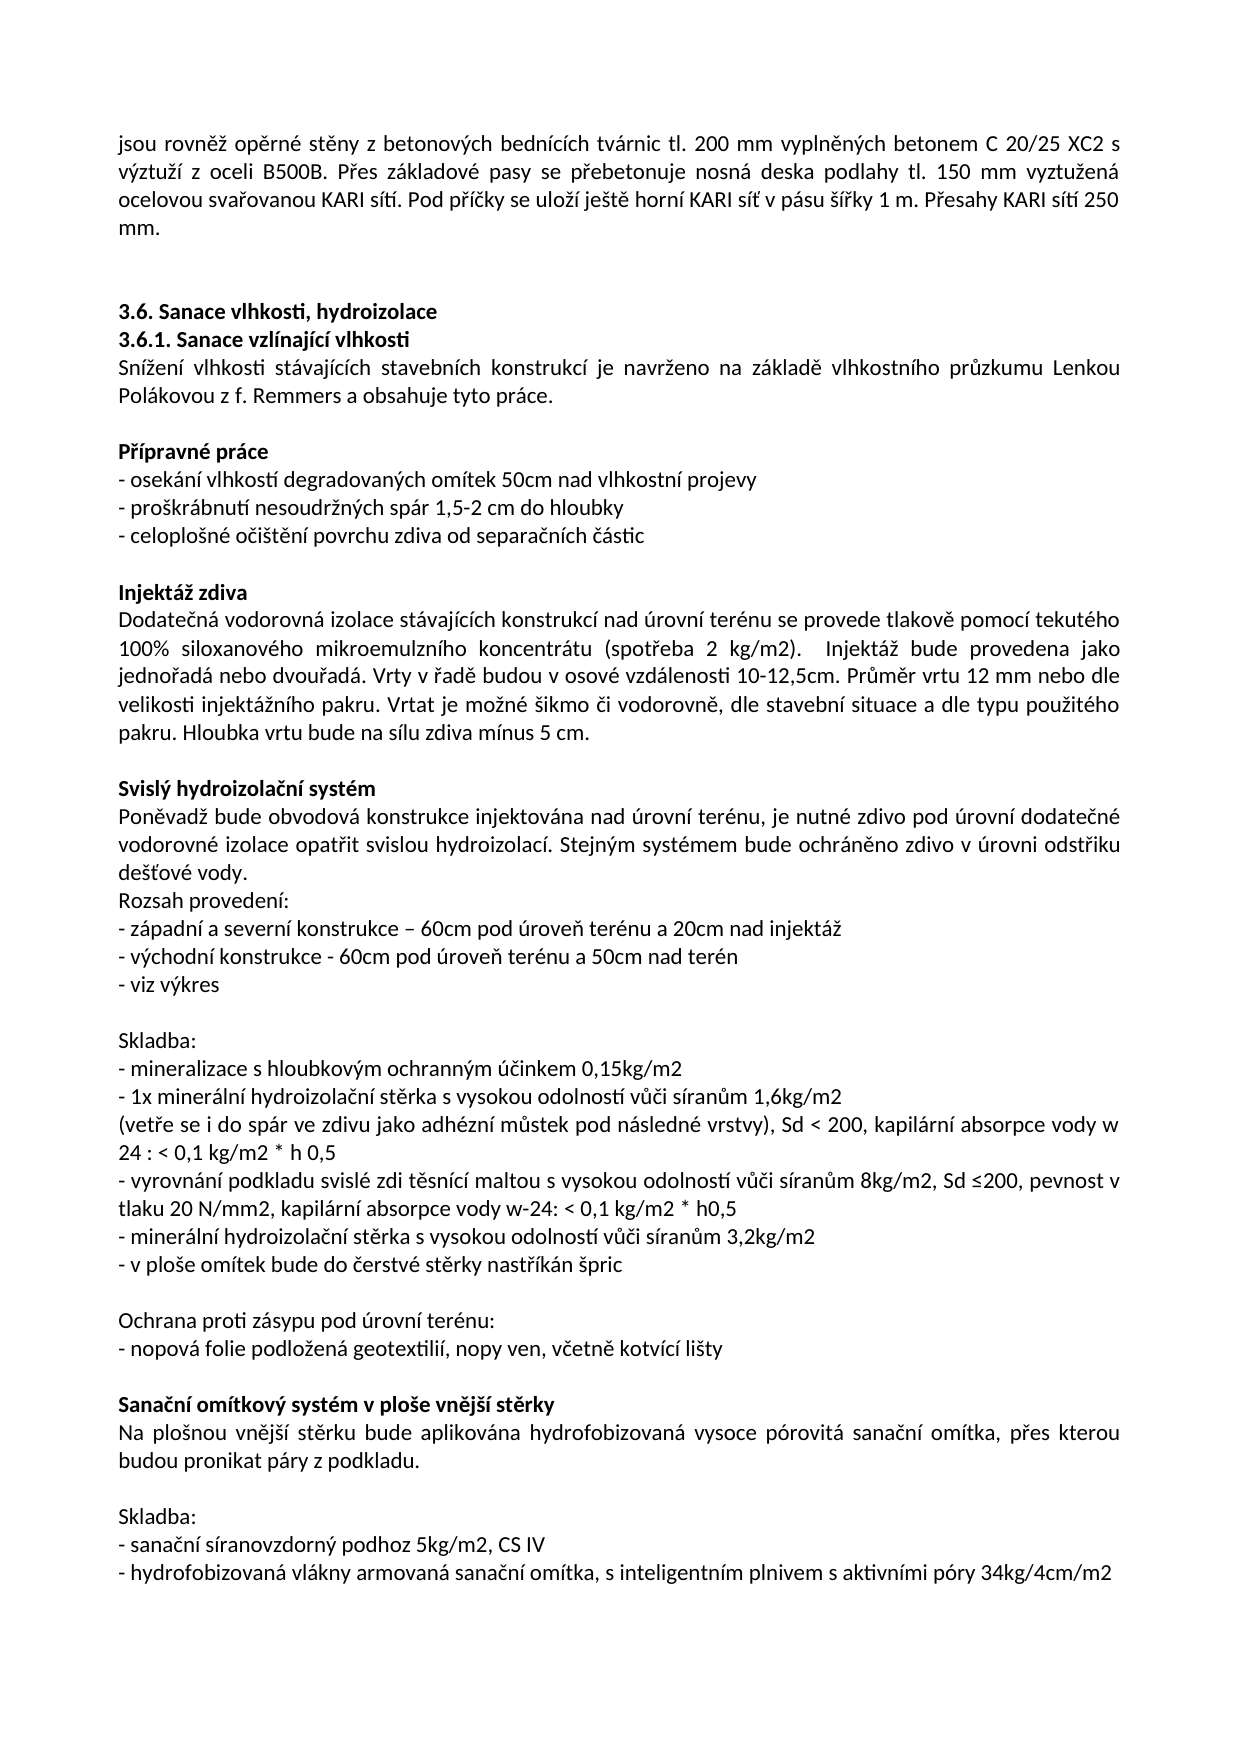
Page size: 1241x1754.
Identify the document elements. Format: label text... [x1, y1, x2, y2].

text - hydrofobizovaná vlákny armovaná sanační omítka, s inteligentním plnivem s aktivními póry 34kg/4cm/m2 [118, 1558, 1122, 1586]
text - viz výkres [118, 970, 1122, 998]
text - nopová folie podložená geotextilií, nopy ven, včetně kotvící lišty [118, 1334, 1122, 1362]
text - západní a severní konstrukce – 60cm pod úroveň terénu a 20cm nad injektáž [118, 914, 1122, 942]
text Sanační omítkový systém v ploše vnější stěrky [118, 1390, 1122, 1418]
text - osekání vlhkostí degradovaných omítek 50cm nad vlhkostní projevy [118, 466, 1122, 493]
text Rozsah provedení: [118, 886, 1122, 914]
text - celoplošné očištění povrchu zdiva od separačních částic [118, 522, 1122, 549]
text - proškrábnutí nesoudržných spár 1,5-2 cm do hloubky [118, 493, 1122, 522]
text 3.6. Sanace vlhkosti, hydroizolace [118, 297, 1122, 325]
text Injektáž zdiva [118, 578, 1122, 606]
text Dodatečná vodorovná izolace stávajících konstrukcí nad úrovní terénu se provede tlakově pomocí tekutého 100% siloxanového mikroemulzního koncentrátu (spotřeba 2 kg/m2). Injektáž bude provedena jako jednořadá nebo dvouřadá. Vrty v řadě budou v osové vzdálenosti 10-12,5cm. Průměr vrtu 12 mm nebo dle velikosti injektážního pakru. Vrtat je možné šikmo či vodorovně, dle stavební situace a dle typu použitého pakru. Hloubka vrtu bude na sílu zdiva mínus 5 cm. [118, 606, 1122, 746]
text - mineralizace s hloubkovým ochranným účinkem 0,15kg/m2 [118, 1054, 1122, 1082]
text - 1x minerální hydroizolační stěrka s vysokou odolností vůči síranům 1,6kg/m2 [118, 1082, 1122, 1110]
text Přípravné práce [118, 437, 1122, 466]
text Na plošnou vnější stěrku bude aplikována hydrofobizovaná vysoce pórovitá sanační omítka, přes kterou budou pronikat páry z podkladu. [118, 1418, 1122, 1474]
text Skladba: [118, 1026, 1122, 1054]
text - vyrovnání podkladu svislé zdi těsnící maltou s vysokou odolností vůči síranům 8kg/m2, Sd ≤200, pevnost v tlaku 20 N/mm2, kapilární absorpce vody w-24: < 0,1 kg/m2 * h0,5 [118, 1166, 1122, 1222]
text Poněvadž bude obvodová konstrukce injektována nad úrovní terénu, je nutné zdivo pod úrovní dodatečné vodorovné izolace opatřit svislou hydroizolací. Stejným systémem bude ochráněno zdivo v úrovni odstřiku dešťové vody. [118, 802, 1122, 886]
text Skladba: [118, 1502, 1122, 1530]
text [118, 129, 1122, 241]
text Svislý hydroizolační systém [118, 774, 1122, 802]
text (vetře se i do spár ve zdivu jako adhézní můstek pod následné vrstvy), Sd < 200, kapilární absorpce vody w 24 : < 0,1 kg/m2 * h 0,5 [118, 1110, 1122, 1166]
text - východní konstrukce - 60cm pod úroveň terénu a 50cm nad terén [118, 942, 1122, 970]
text - sanační síranovzdorný podhoz 5kg/m2, CS IV [118, 1530, 1122, 1558]
text Ochrana proti zásypu pod úrovní terénu: [118, 1306, 1122, 1334]
text 3.6.1. Sanace vzlínající vlhkosti [118, 325, 1122, 353]
text Snížení vlhkosti stávajících stavebních konstrukcí je navrženo na základě vlhkostního průzkumu Lenkou Polákovou z f. Remmers a obsahuje tyto práce. [118, 353, 1122, 409]
text - minerální hydroizolační stěrka s vysokou odolností vůči síranům 3,2kg/m2 [118, 1222, 1122, 1250]
text - v ploše omítek bude do čerstvé stěrky nastříkán špric [118, 1250, 1122, 1278]
